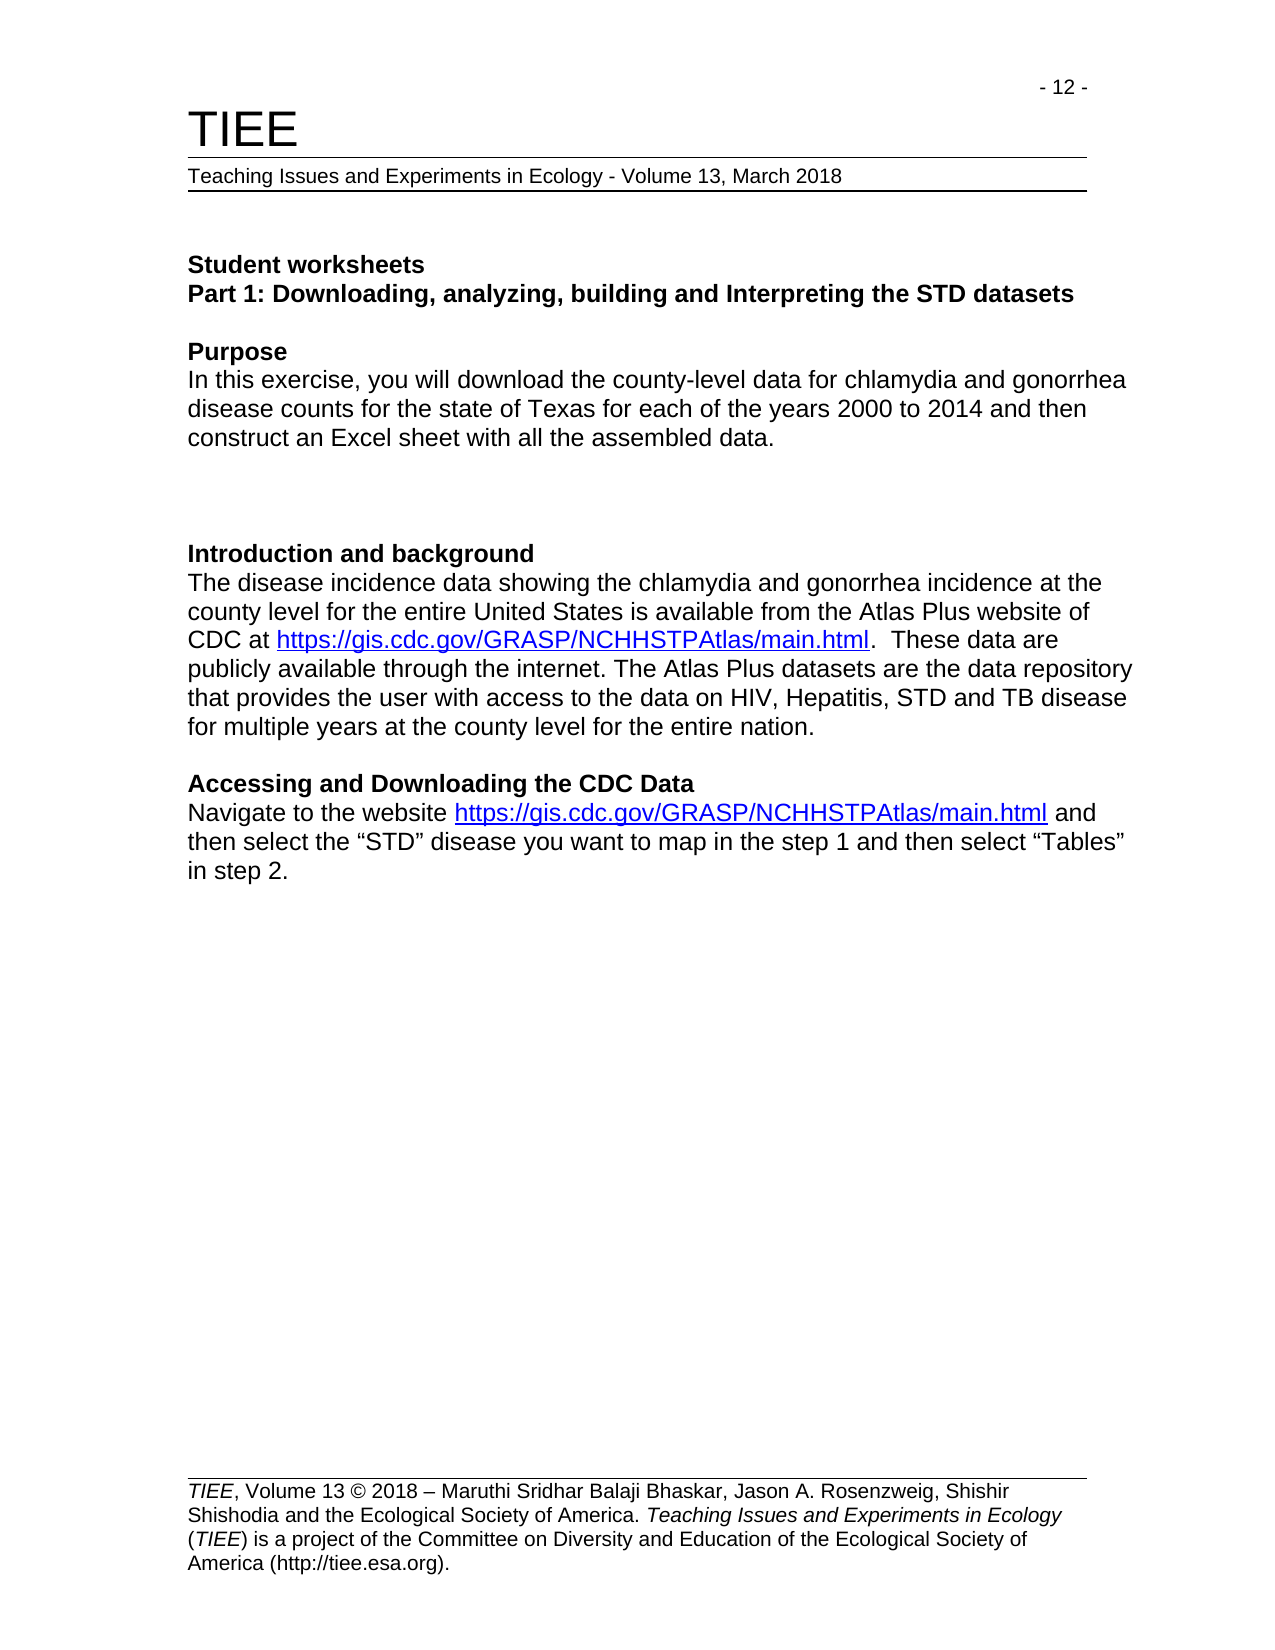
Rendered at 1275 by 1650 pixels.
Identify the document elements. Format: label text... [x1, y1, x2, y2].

text The disease incidence data showing the chlamydia and gonorrhea incidence at the county level for the entire United States is available from the Atlas Plus website of CDC at https://gis.cdc.gov/GRASP/NCHHSTPAtlas/main.html. These data are publicly available through the internet. The Atlas Plus datasets are the data repository that provides the user with access to the data on HIV, Hepatitis, STD and TB disease for multiple years at the county level for the entire nation. [187, 568, 1144, 740]
text In this exercise, you will download the county-level data for chlamydia and gonorrhea disease counts for the state of Texas for each of the years 2000 to 2014 and then construct an Excel sheet with all the assembled data. [187, 365, 1144, 452]
text Student worksheets [187, 249, 1144, 278]
text Purpose [187, 336, 1144, 365]
text Part 1: Downloading, analyzing, building and Interpreting the STD datasets [187, 278, 1144, 307]
text Accessing and Downloading the CDC Data [187, 769, 1144, 798]
text Introduction and background [187, 539, 1144, 567]
text Navigate to the website https://gis.cdc.gov/GRASP/NCHHSTPAtlas/main.html and then select the “STD” disease you want to map in the step 1 and then select “Tables” in step 2. [187, 798, 1144, 884]
